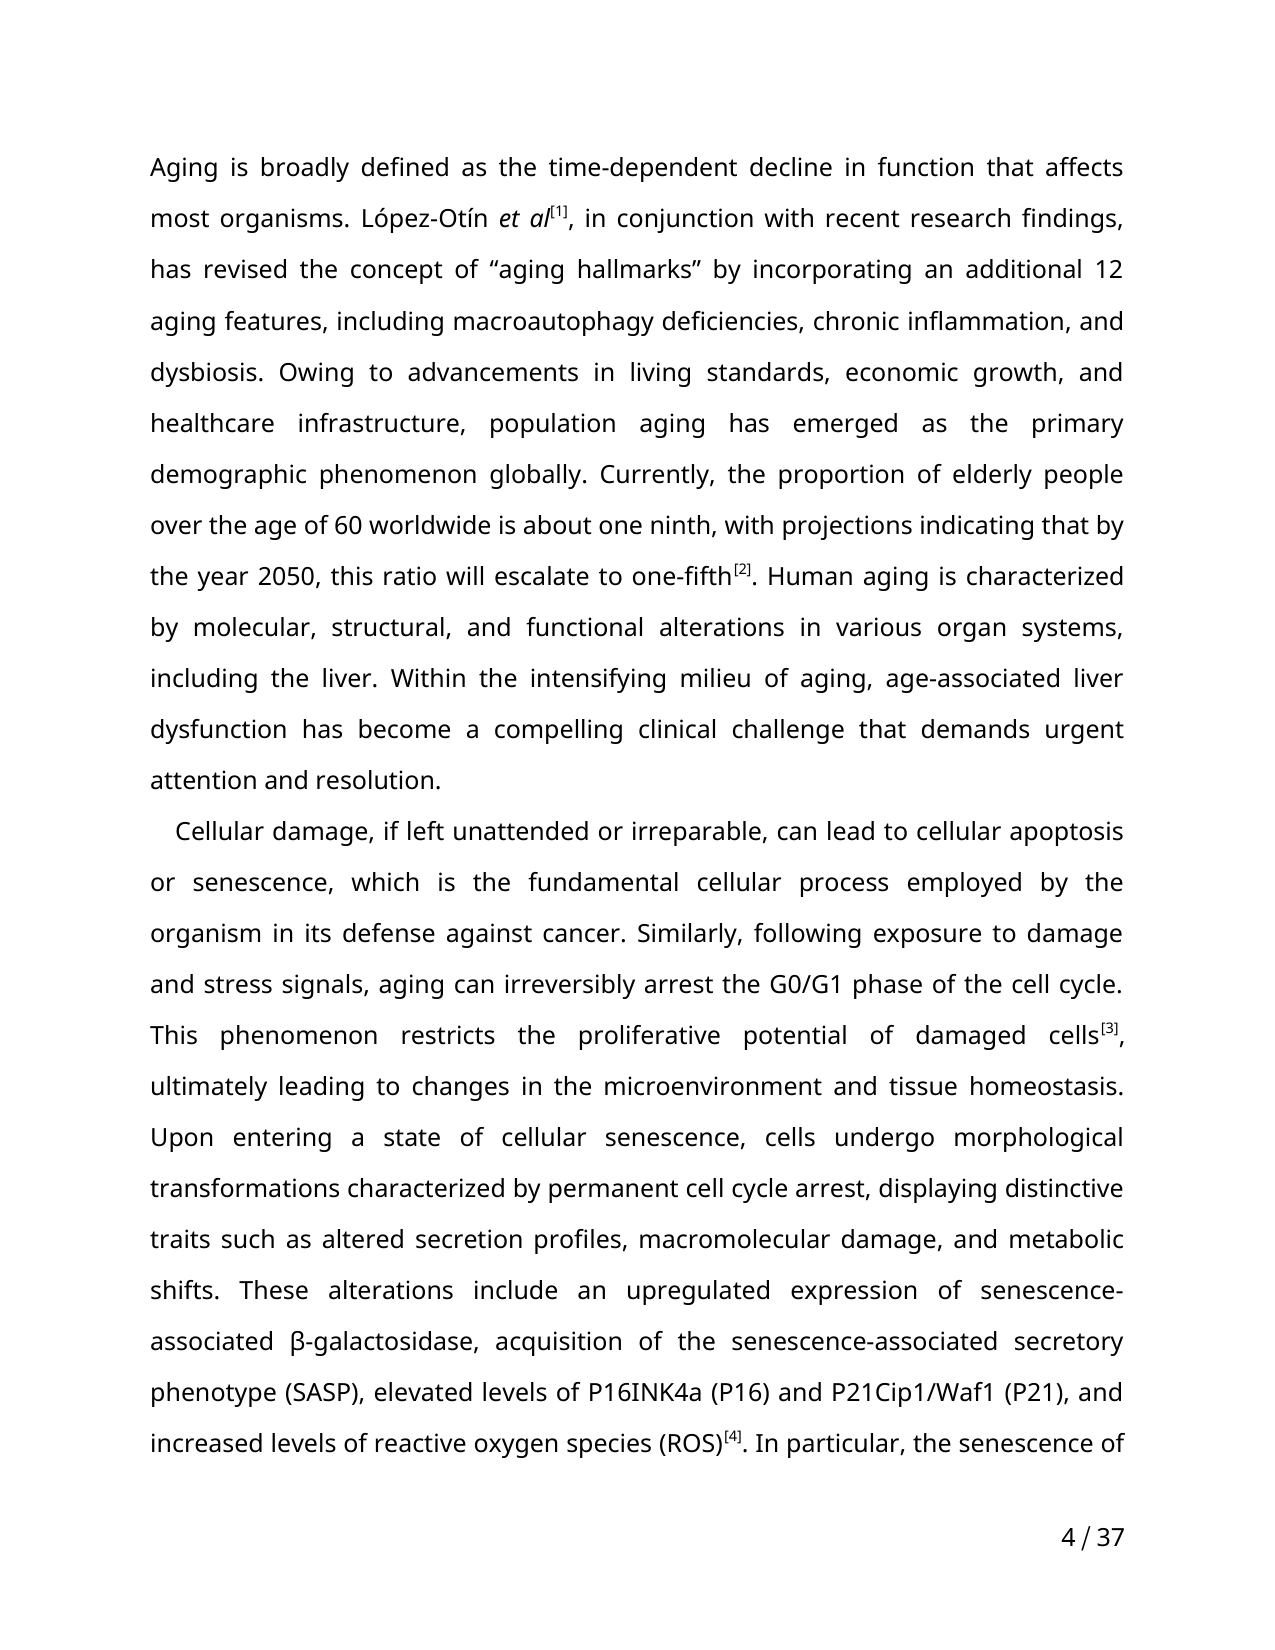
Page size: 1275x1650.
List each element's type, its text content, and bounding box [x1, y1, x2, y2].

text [150, 813, 1125, 1460]
text Aging is broadly defined as the time-dependent decline in function that affects most organisms. López-Otín et al[1], in conjunction with recent research findings, has revised the concept of “aging hallmarks” by incorporating an additional 12 aging features, including macroautophagy deficiencies, chronic inflammation, and dysbiosis. Owing to advancements in living standards, economic growth, and healthcare infrastructure, population aging has emerged as the primary demographic phenomenon globally. Currently, the proportion of elderly people over the age of 60 worldwide is about one ninth, with projections indicating that by the year 2050, this ratio will escalate to one-fifth[2]. Human aging is characterized by molecular, structural, and functional alterations in various organ systems, including the liver. Within the intensifying milieu of aging, age-associated liver dysfunction has become a compelling clinical challenge that demands urgent attention and resolution. [150, 150, 1125, 797]
